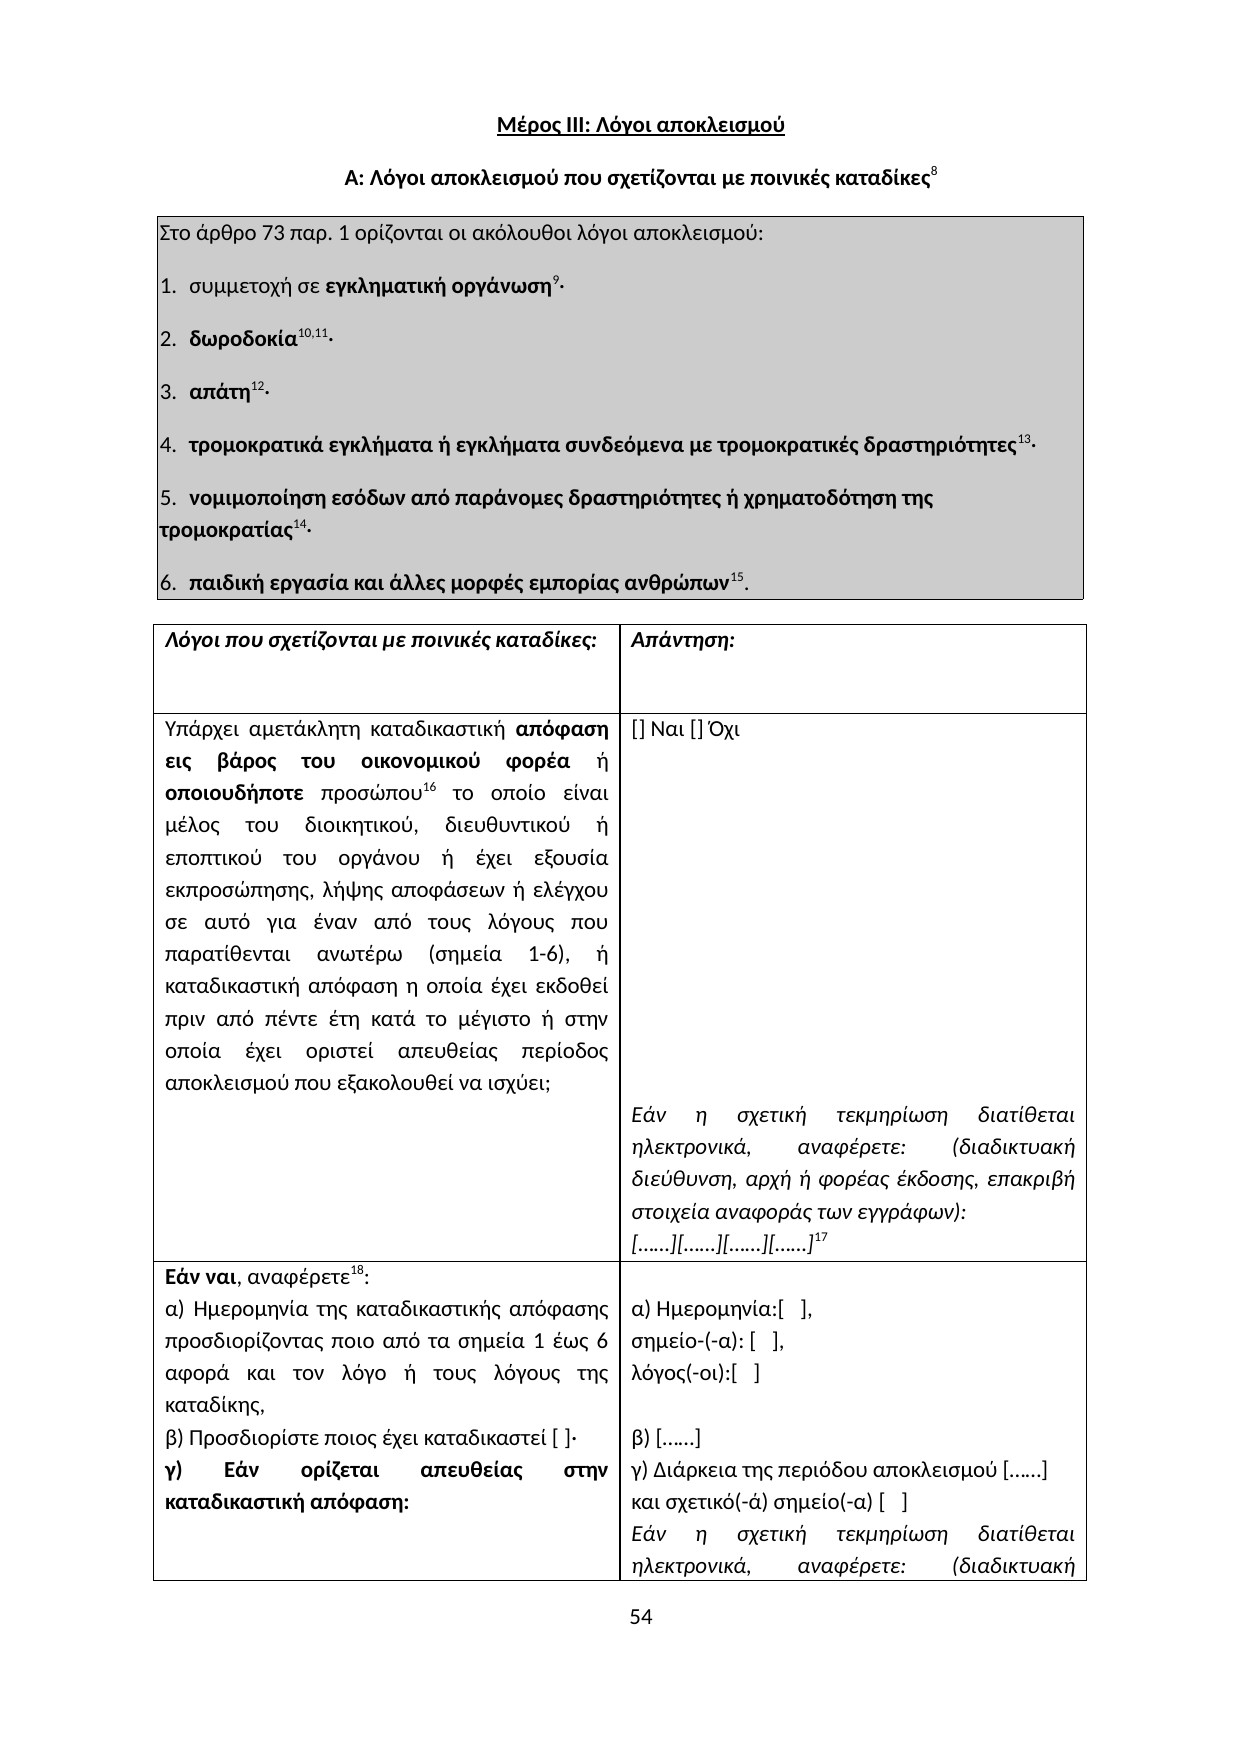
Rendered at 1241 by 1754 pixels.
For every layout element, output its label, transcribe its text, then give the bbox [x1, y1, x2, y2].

list νομιμοποίηση εσόδων από παράνομες δραστηριότητες ή χρηματοδότηση της τρομοκρατίας· [158, 481, 1083, 543]
table_header Απάντηση: [621, 625, 1086, 713]
table_header Λόγοι που σχετίζονται με ποινικές καταδίκες: [154, 625, 619, 713]
table_cell Υπάρχει αμετάκλητη καταδικαστική απόφαση εις βάρος του οικονομικού φορέα ή οποιουδήποτε προσώπου το οποίο είναι μέλος του διοικητικού, διευθυντικού ή εποπτικού του οργάνου ή έχει εξουσία εκπροσώπησης, λήψης αποφάσεων ή ελέγχου σε αυτό για έναν από τους λόγους που παρατίθενται ανωτέρω (σημεία 1-6), ή καταδικαστική απόφαση η οποία έχει εκδοθεί πριν από πέντε έτη κατά το μέγιστο ή στην οποία έχει οριστεί απευθείας περίοδος αποκλεισμού που εξακολουθεί να ισχύει; [154, 714, 619, 1261]
list τρομοκρατικά εγκλήματα ή εγκλήματα συνδεόμενα με τρομοκρατικές δραστηριότητες· [158, 428, 1083, 458]
list δωροδοκία,· [158, 322, 1083, 352]
text Α: Λόγοι αποκλεισμού που σχετίζονται με ποινικές καταδίκες [159, 163, 1081, 191]
text Μέρος III: Λόγοι αποκλεισμού [159, 110, 1081, 138]
list συμμετοχή σε εγκληματική οργάνωση· [158, 269, 1083, 299]
list απάτη· [158, 375, 1083, 405]
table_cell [154, 1262, 619, 1579]
text Στο άρθρο 73 παρ. 1 ορίζονται οι ακόλουθοι λόγοι αποκλεισμού: [158, 217, 1083, 246]
table_cell [] Ναι [] Όχι Εάν η σχετική τεκμηρίωση διατίθεται ηλεκτρονικά, αναφέρετε: (διαδικτυακή διεύθυνση, αρχή ή φορέας έκδοσης, επακριβή στοιχεία αναφοράς των εγγράφων): [……][……][……][……] [621, 714, 1086, 1261]
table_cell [621, 1262, 1086, 1579]
list παιδική εργασία και άλλες μορφές εμπορίας ανθρώπων. [158, 566, 1083, 599]
